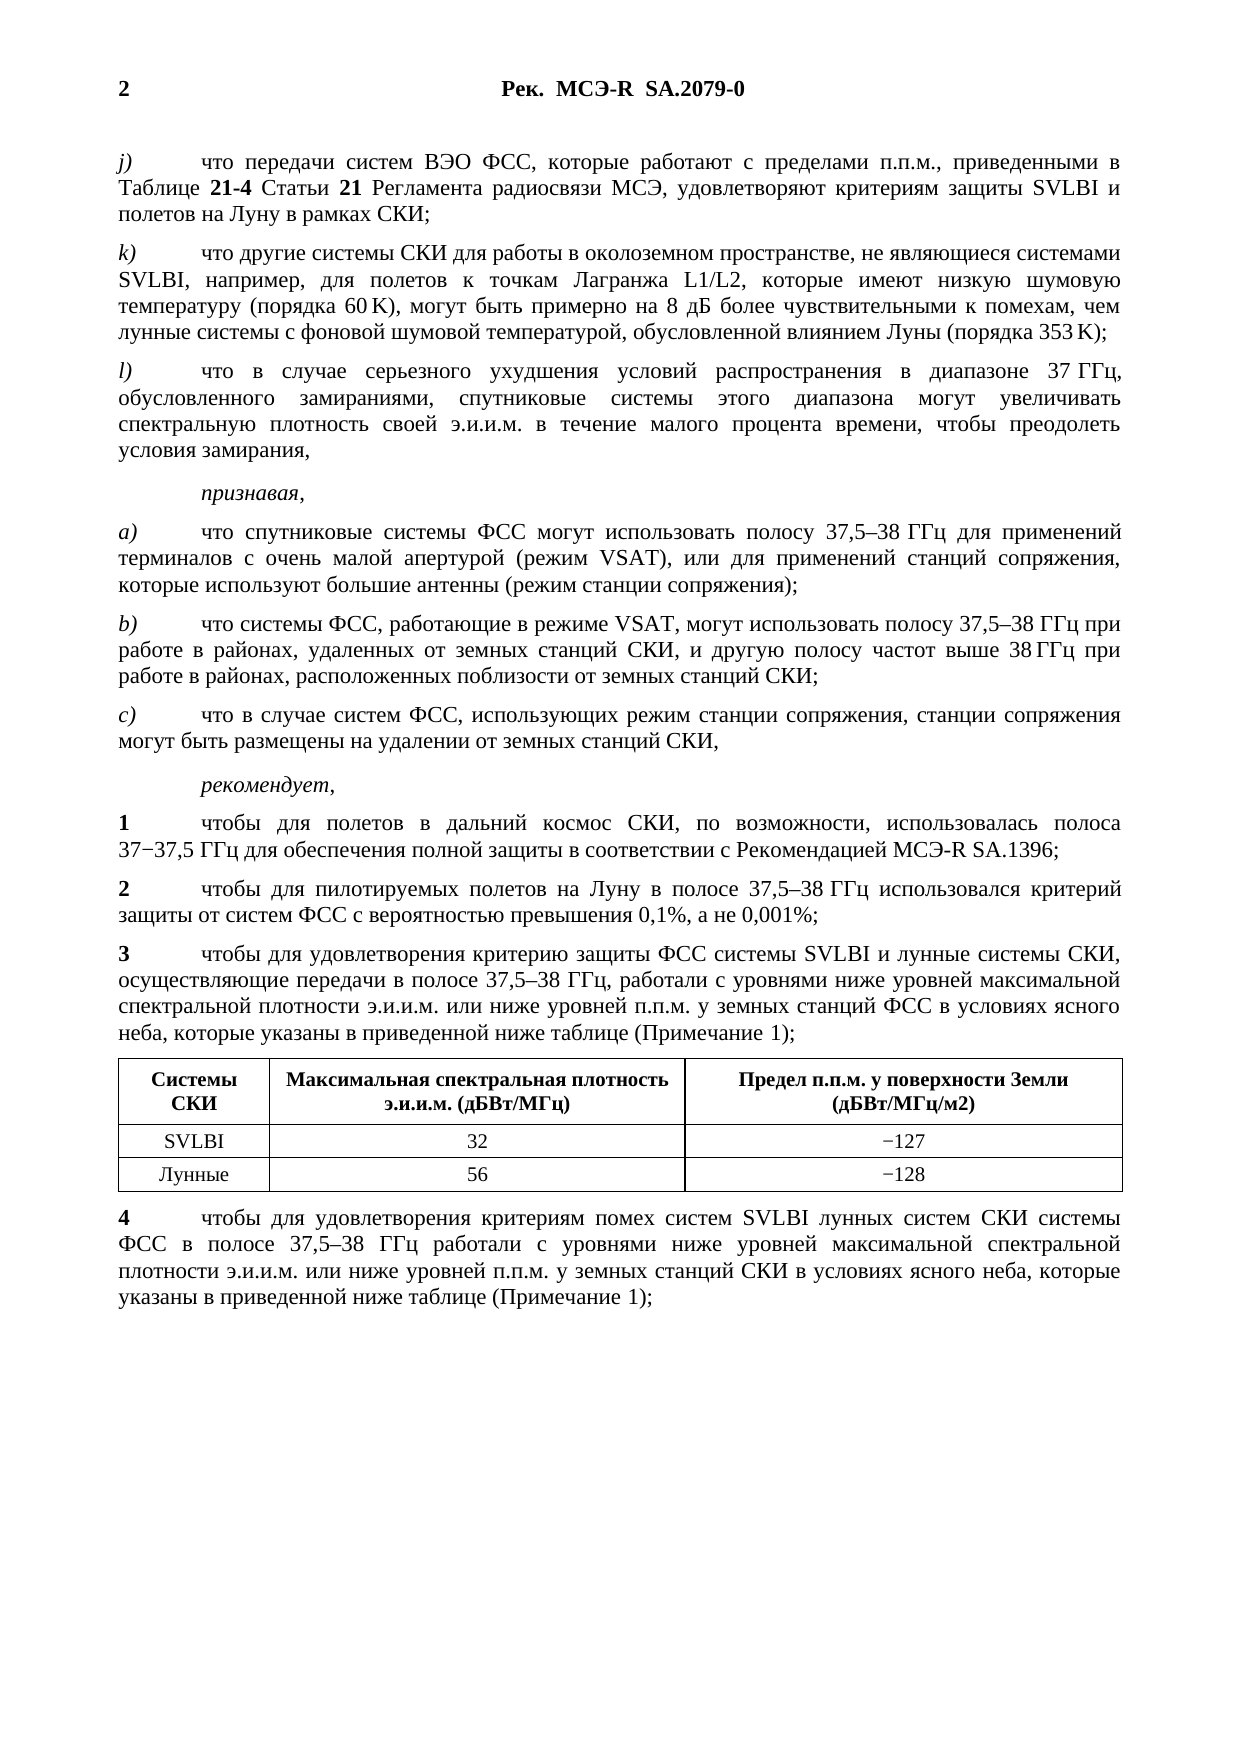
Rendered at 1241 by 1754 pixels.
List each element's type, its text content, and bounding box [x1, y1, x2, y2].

text k) что другие системы СКИ для работы в околоземном пространстве, не являющиеся системами SVLBI, например, для полетов к точкам Лагранжа L1/L2, которые имеют низкую шумовую температуру (порядка 60 K), могут быть примерно на 8 дБ более чувствительными к помехам, чем лунные системы с фоновой шумовой температурой, обусловленной влиянием Луны (порядка 353 K); [118, 239, 1122, 345]
table_cell −128 [686, 1158, 1122, 1191]
text c) что в случае систем ФСС, использующих режим станции сопряжения, станции сопряжения могут быть размещены на удалении от земных станций СКИ, [118, 701, 1122, 754]
table_header Системы СКИ [119, 1059, 269, 1124]
table_header Предел п.п.м. у поверхности Земли (дБВт/МГц/м2) [686, 1059, 1122, 1124]
table_header Максимальная спектральная плотность э.и.и.м. (дБВт/МГц) [270, 1059, 684, 1124]
text 4 чтобы для удовлетворения критериям помех систем SVLBI лунных систем СКИ системы ФСС в полосе 37,5–38 ГГц работали с уровнями ниже уровней максимальной спектральной плотности э.и.и.м. или ниже уровней п.п.м. у земных станций СКИ в условиях ясного неба, которые указаны в приведенной ниже таблице (Примечание 1); [118, 1204, 1122, 1309]
table_cell 32 [270, 1125, 684, 1157]
table_cell SVLBI [119, 1125, 269, 1157]
text b) что системы ФСС, работающие в режиме VSAT, могут использовать полосу 37,5–38 ГГц при работе в районах, удаленных от земных станций СКИ, и другую полосу частот выше 38 ГГц при работе в районах, расположенных поблизости от земных станций СКИ; [118, 610, 1122, 689]
table_cell −127 [686, 1125, 1122, 1157]
text l) что в случае серьезного ухудшения условий распространения в диапазоне 37 ГГц, обусловленного замираниями, спутниковые системы этого диапазона могут увеличивать спектральную плотность своей э.и.и.м. в течение малого процента времени, чтобы преодолеть условия замирания, [118, 357, 1122, 463]
text 3 чтобы для удовлетворения критерию защиты ФСС системы SVLBI и лунные системы СКИ, осуществляющие передачи в полосе 37,5–38 ГГц, работали с уровнями ниже уровней максимальной спектральной плотности э.и.и.м. или ниже уровней п.п.м. у земных станций ФСС в условиях ясного неба, которые указаны в приведенной ниже таблице (Примечание 1); [118, 940, 1122, 1045]
table_cell Лунные [119, 1158, 269, 1191]
text рекомендует, [201, 771, 1122, 797]
text a) что спутниковые системы ФСС могут использовать полосу 37,5–38 ГГц для применений терминалов с очень малой апертурой (режим VSAT), или для применений станций сопряжения, которые используют большие антенны (режим станции сопряжения); [118, 518, 1122, 597]
text 2 чтобы для пилотируемых полетов на Луну в полосе 37,5–38 ГГц использовался критерий защиты от систем ФСС с вероятностью превышения 0,1%, а не 0,001%; [118, 875, 1122, 927]
table_cell 56 [270, 1158, 684, 1191]
text 1 чтобы для полетов в дальний космос СКИ, по возможности, использовалась полоса 37−37,5 ГГц для обеспечения полной защиты в соответствии с Рекомендацией МСЭ-R SA.1396; [118, 809, 1122, 862]
text j) что передачи систем ВЭО ФСС, которые работают с пределами п.п.м., приведенными в Таблице 21-4 Статьи 21 Регламента радиосвязи МСЭ, удовлетворяют критериям защиты SVLBI и полетов на Луну в рамках СКИ; [118, 148, 1122, 227]
text признавая, [201, 479, 1122, 506]
